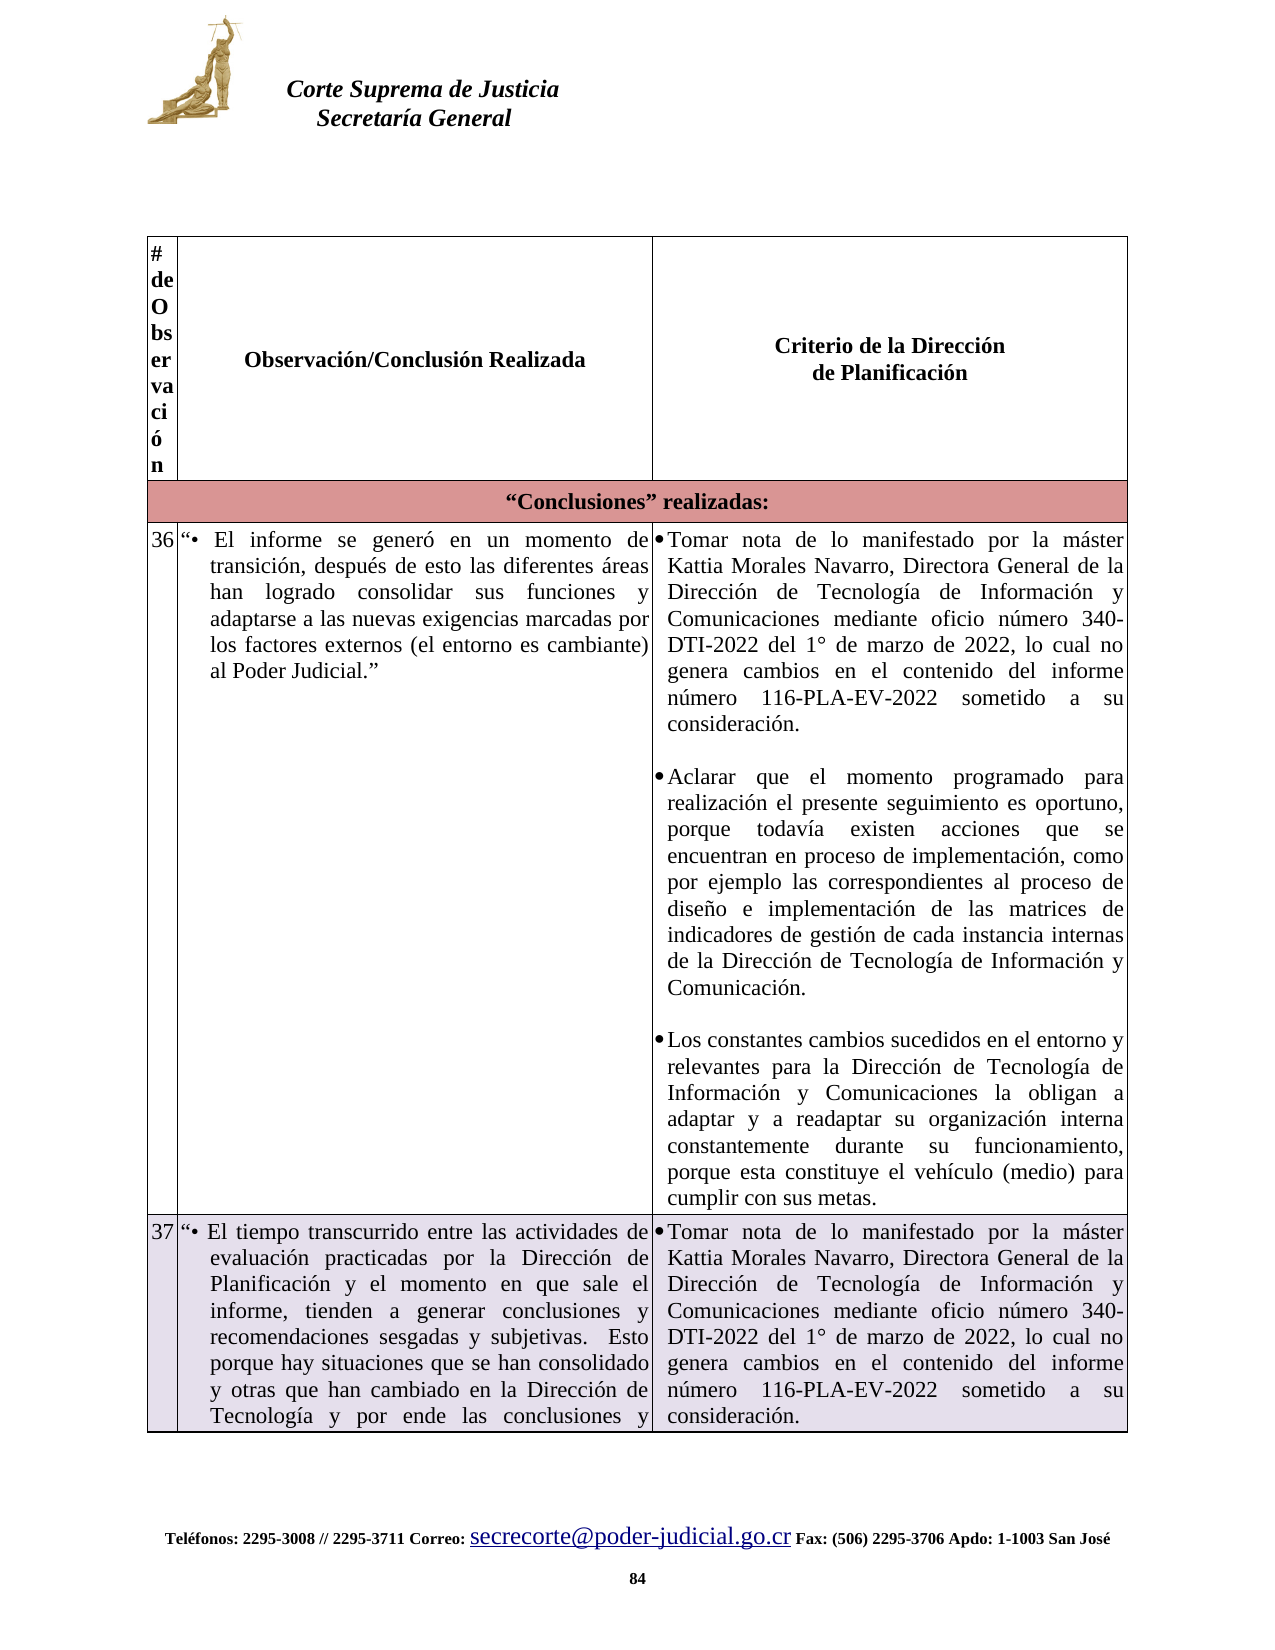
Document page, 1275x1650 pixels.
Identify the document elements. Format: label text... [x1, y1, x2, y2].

table_cell “Conclusiones” realizadas: [148, 481, 1127, 522]
table_cell Tomar nota de lo manifestado por la máster Kattia Morales Navarro, Directora General de la Dirección de Tecnología de Información y Comunicaciones mediante oficio número 340-DTI-2022 del 1° de marzo de 2022, lo cual no genera cambios en el contenido del informe número 116-PLA-EV-2022 sometido a su consideración. Aclarar que el momento programado para realización el presente seguimiento es oportuno, porque todavía existen acciones que se encuentran en proceso de implementación, como por ejemplo las correspondientes al proceso de diseño e implementación de las matrices de indicadores de gestión de cada instancia internas de la Dirección de Tecnología de Información y Comunicación. Los constantes cambios sucedidos en el entorno y relevantes para la Dirección de Tecnología de Información y Comunicaciones la obligan a adaptar y a readaptar su organización interna constantemente durante su funcionamiento, porque esta constituye el vehículo (medio) para cumplir con sus metas. [653, 523, 1127, 1214]
picture [147, 15, 246, 124]
table_cell 37 [148, 1215, 177, 1431]
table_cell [653, 1215, 1127, 1431]
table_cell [178, 1215, 652, 1431]
table_header Criterio de la Dirección de Planificación [653, 237, 1127, 480]
table_cell 36 [148, 523, 177, 1214]
table_header # de Observación [148, 237, 177, 480]
table_cell “• El informe se generó en un momento de transición, después de esto las diferentes áreas han logrado consolidar sus funciones y adaptarse a las nuevas exigencias marcadas por los factores externos (el entorno es cambiante) al Poder Judicial.” [178, 523, 652, 1214]
table_header Observación/Conclusión Realizada [178, 237, 652, 480]
